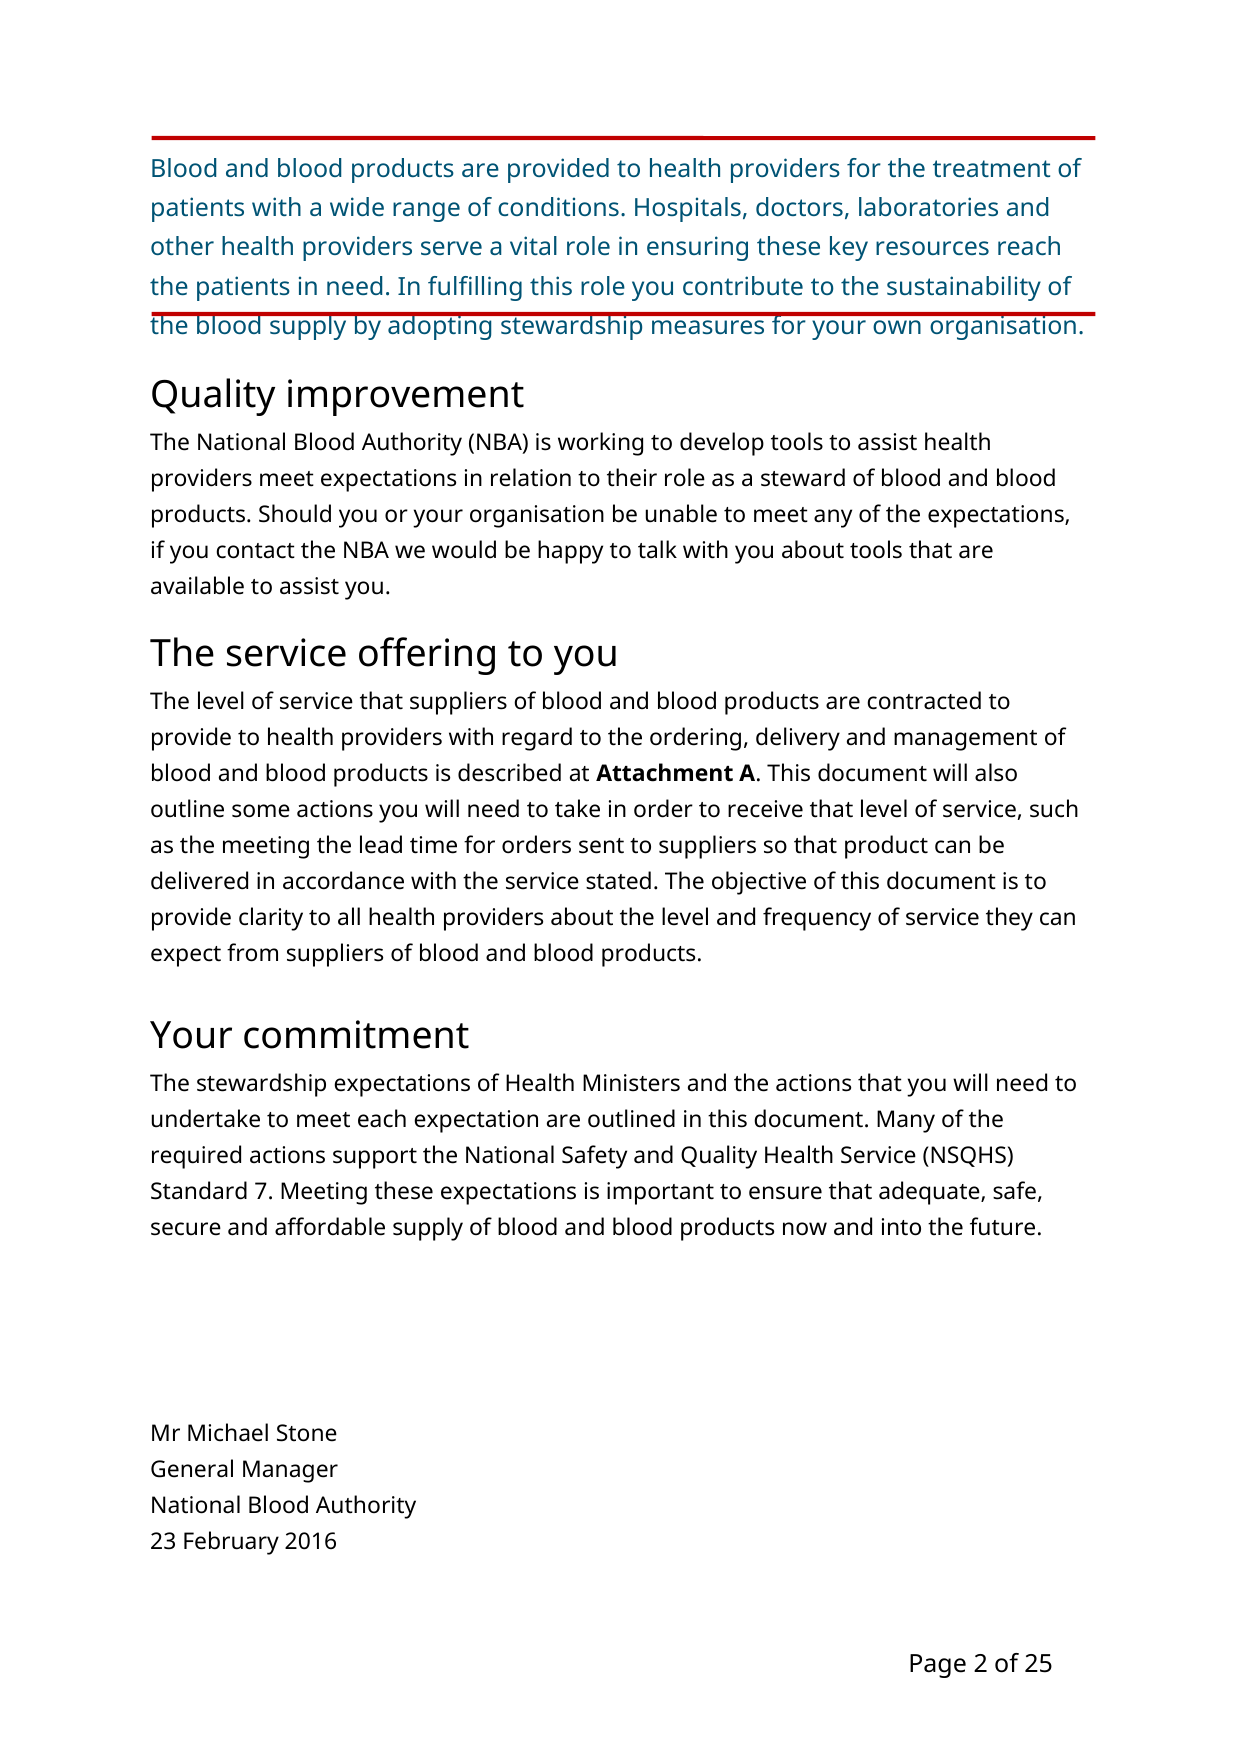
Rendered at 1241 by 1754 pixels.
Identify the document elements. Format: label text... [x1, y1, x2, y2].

text 23 February 2016 [150, 1525, 1090, 1556]
text General Manager [150, 1453, 1090, 1484]
text The National Blood Authority (NBA) is working to develop tools to assist health providers meet expectations in relation to their role as a steward of blood and blood products. Should you or your organisation be unable to meet any of the expectations, if you contact the NBA we would be happy to talk with you about tools that are available to assist you. [150, 426, 1090, 601]
text Your commitment [150, 1008, 1090, 1059]
text Blood and blood products are provided to health providers for the treatment of patients with a wide range of conditions. Hospitals, doctors, laboratories and other health providers serve a vital role in ensuring these key resources reach the patients in need. In fulfilling this role you contribute to the sustainability of the blood supply by adopting stewardship measures for your own organisation. [150, 151, 1090, 341]
text The service offering to you [150, 626, 1090, 677]
text National Blood Authority [150, 1489, 1090, 1520]
text The level of service that suppliers of blood and blood products are contracted to provide to health providers with regard to the ordering, delivery and management of blood and blood products is described at Attachment A. This document will also outline some actions you will need to take in order to receive that level of service, such as the meeting the lead time for orders sent to suppliers so that product can be delivered in accordance with the service stated. The objective of this document is to provide clarity to all health providers about the level and frequency of service they can expect from suppliers of blood and blood products. [150, 685, 1090, 968]
text Mr Michael Stone [150, 1417, 1090, 1448]
text The stewardship expectations of Health Ministers and the actions that you will need to undertake to meet each expectation are outlined in this document. Many of the required actions support the National Safety and Quality Health Service (NSQHS) Standard 7. Meeting these expectations is important to ensure that adequate, safe, secure and affordable supply of blood and blood products now and into the future. [150, 1067, 1090, 1242]
text Quality improvement [150, 367, 1090, 418]
